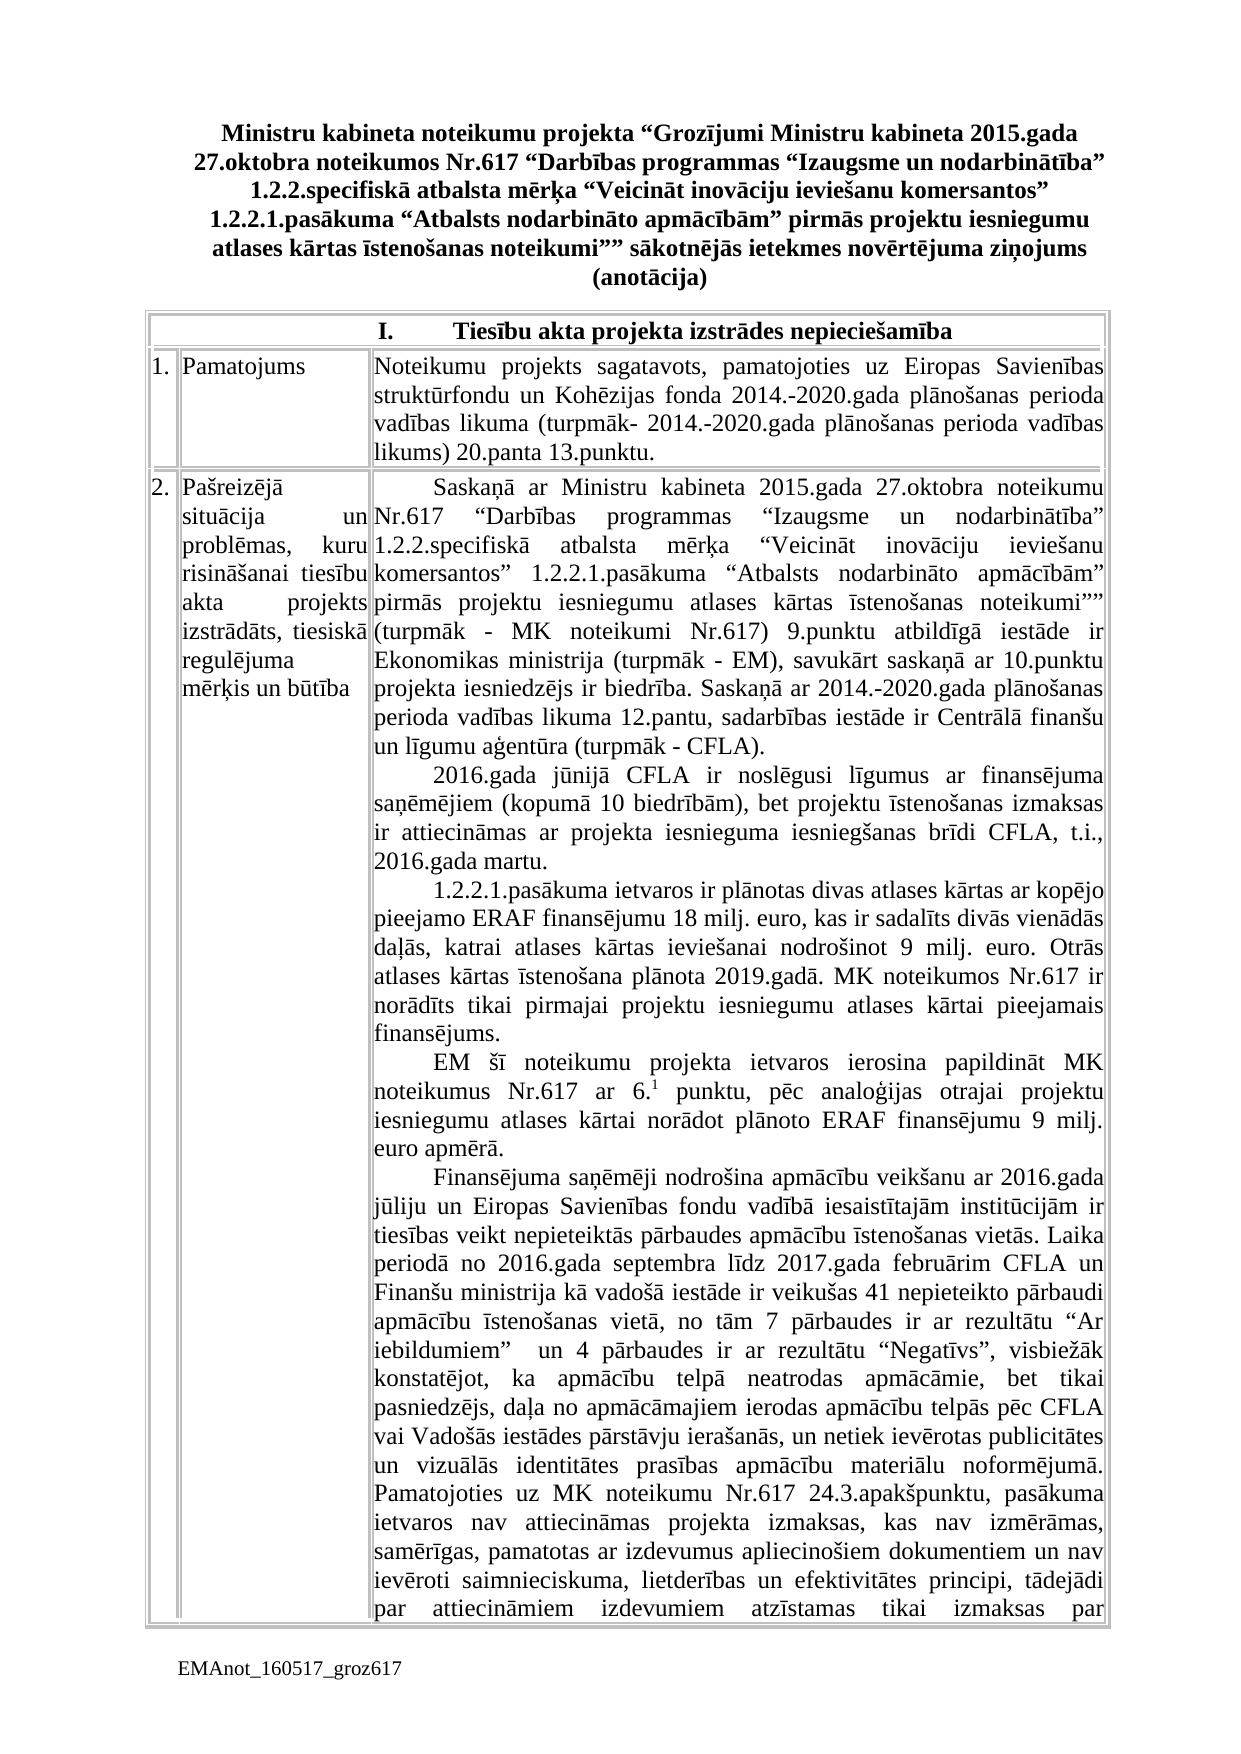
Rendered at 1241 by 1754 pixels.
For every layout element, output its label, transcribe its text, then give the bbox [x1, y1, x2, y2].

table_cell 1. [148, 345, 179, 466]
table_cell 2. [148, 466, 179, 1622]
table_header Tiesību akta projekta izstrādes nepieciešamība [151, 316, 1104, 345]
table_cell Noteikumu projekts sagatavots, pamatojoties uz Eiropas Savienības struktūrfondu un Kohēzijas fonda 2014.-2020.gada plānošanas perioda vadības likuma (turpmāk- 2014.-2020.gada plānošanas perioda vadības likums) 20.panta 13.punktu. [371, 345, 1107, 466]
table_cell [179, 466, 371, 1622]
text Ministru kabineta noteikumu projekta “Grozījumi Ministru kabineta 2015.gada 27.oktobra noteikumos Nr.617 “Darbības programmas “Izaugsme un nodarbinātība” 1.2.2.specifiskā atbalsta mērķa “Veicināt inovāciju ieviešanu komersantos” 1.2.2.1.pasākuma “Atbalsts nodarbināto apmācībām” pirmās projektu iesniegumu atlases kārtas īstenošanas noteikumi”” sākotnējās ietekmes novērtējuma ziņojums (anotācija) [177, 118, 1122, 291]
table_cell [371, 466, 1107, 1622]
table_cell Pamatojums [182, 351, 368, 466]
